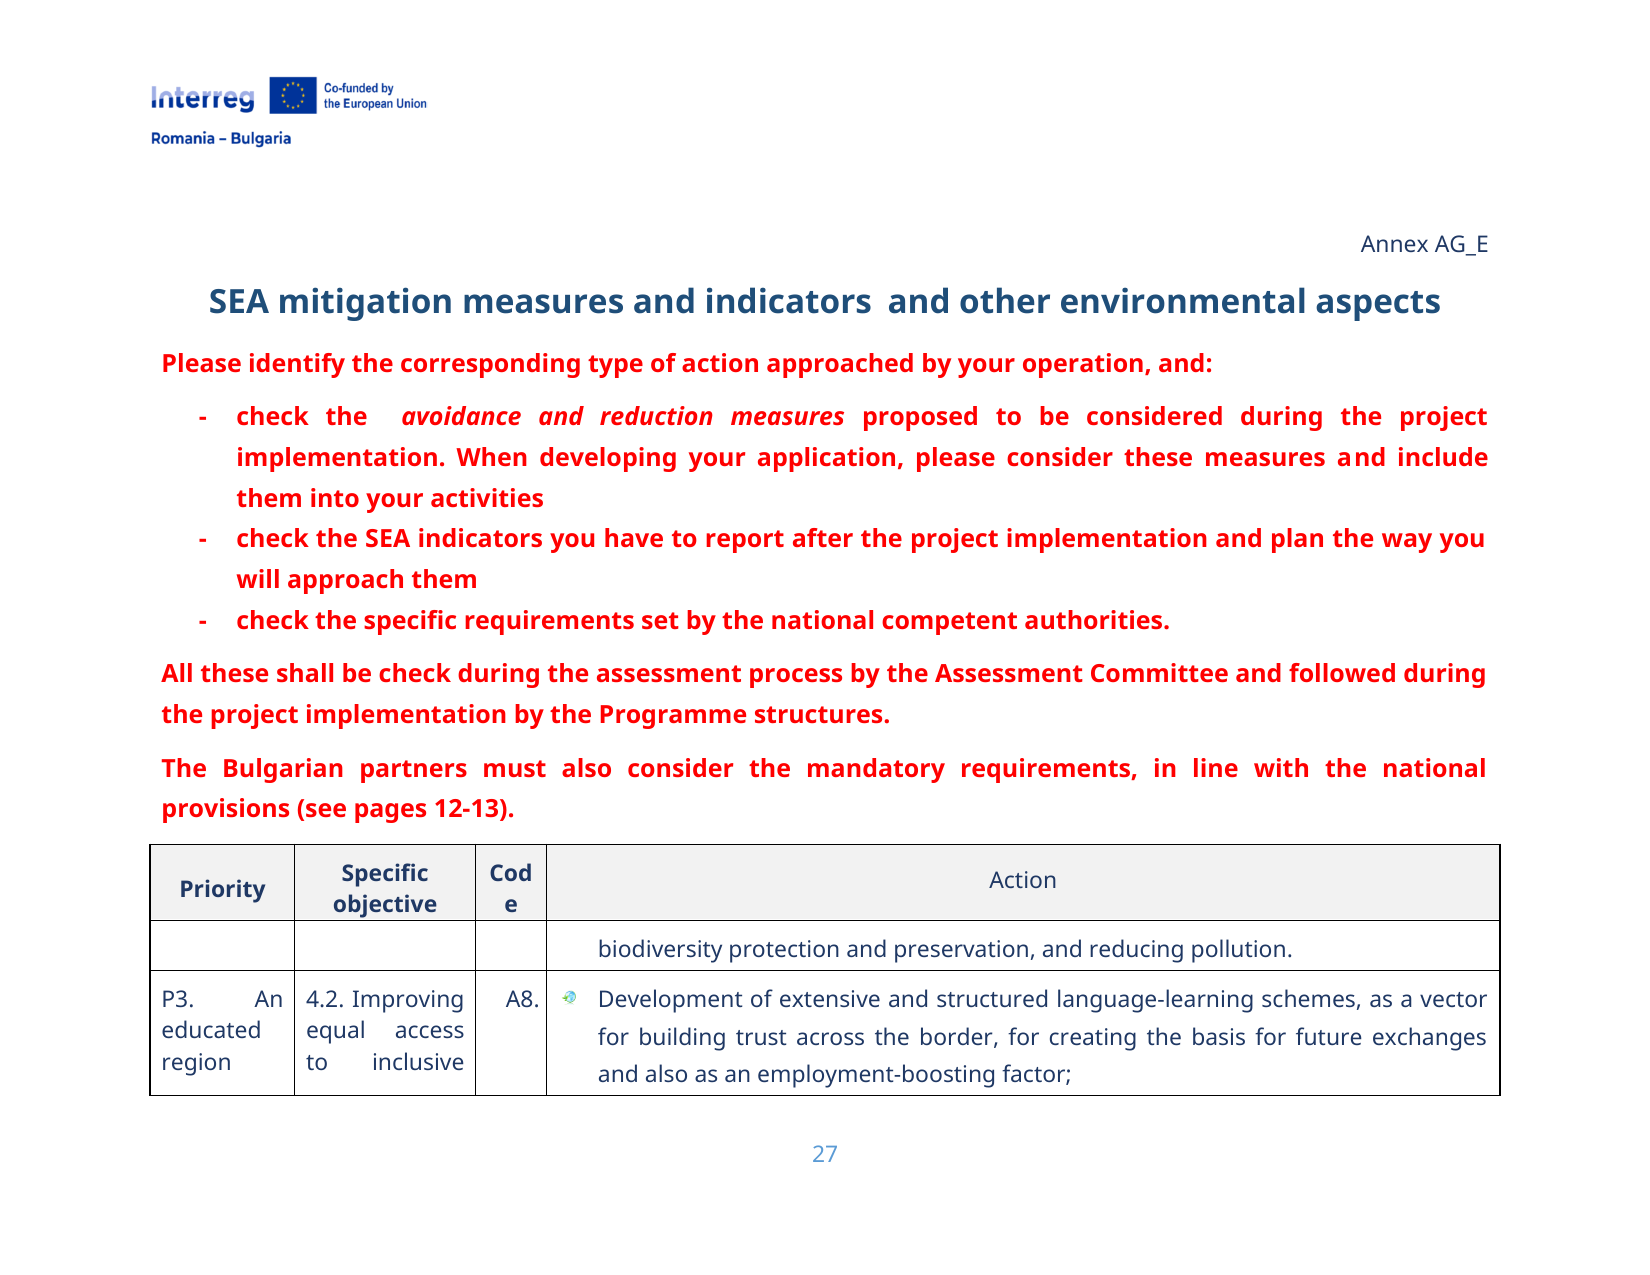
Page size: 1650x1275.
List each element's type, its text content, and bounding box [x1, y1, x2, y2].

picture [150, 75, 428, 154]
table_cell P3. An educated region [151, 971, 294, 1094]
table_cell 4.2. Improving equal access to inclusive and quality services in education, training, and lifelong learning through developing accessible infrastructure, including by fostering resilience for distance and on-line education and training [295, 971, 475, 1094]
picture [561, 990, 576, 1008]
table_cell Specific objective [295, 845, 475, 919]
table_cell Priority [151, 845, 294, 919]
table_cell Development of extensive and structured language-learning schemes, as a vector for building trust across the border, for creating the basis for future exchanges and also as an employment-boosting factor; Development of joint cross-border education and training schemes - on-site in areas where accessibility is not a hindrance or online, using digitised learning tools and methods, if physical presence is not an option. [547, 971, 1499, 1094]
table_cell [476, 921, 546, 969]
table_cell Action [547, 845, 1499, 919]
table_header Annex AG_E SEA mitigation measures and indicators and other environmental aspects Please identify the corresponding type of action approached by your operation, and: check the avoidance and reduction measures proposed to be considered during the project implementation. When developing your application, please consider these measures and include them into your activities check the SEA indicators you have to report after the project implementation and plan the way you will approach them check the specific requirements set by the national competent authorities. All these shall be check during the assessment process by the Assessment Committee and followed during the project implementation by the Programme structures. The Bulgarian partners must also consider the mandatory requirements, in line with the national provisions (see pages 12-13). [150, 216, 1500, 843]
table_cell Code [476, 845, 546, 919]
table_cell [476, 971, 546, 1094]
